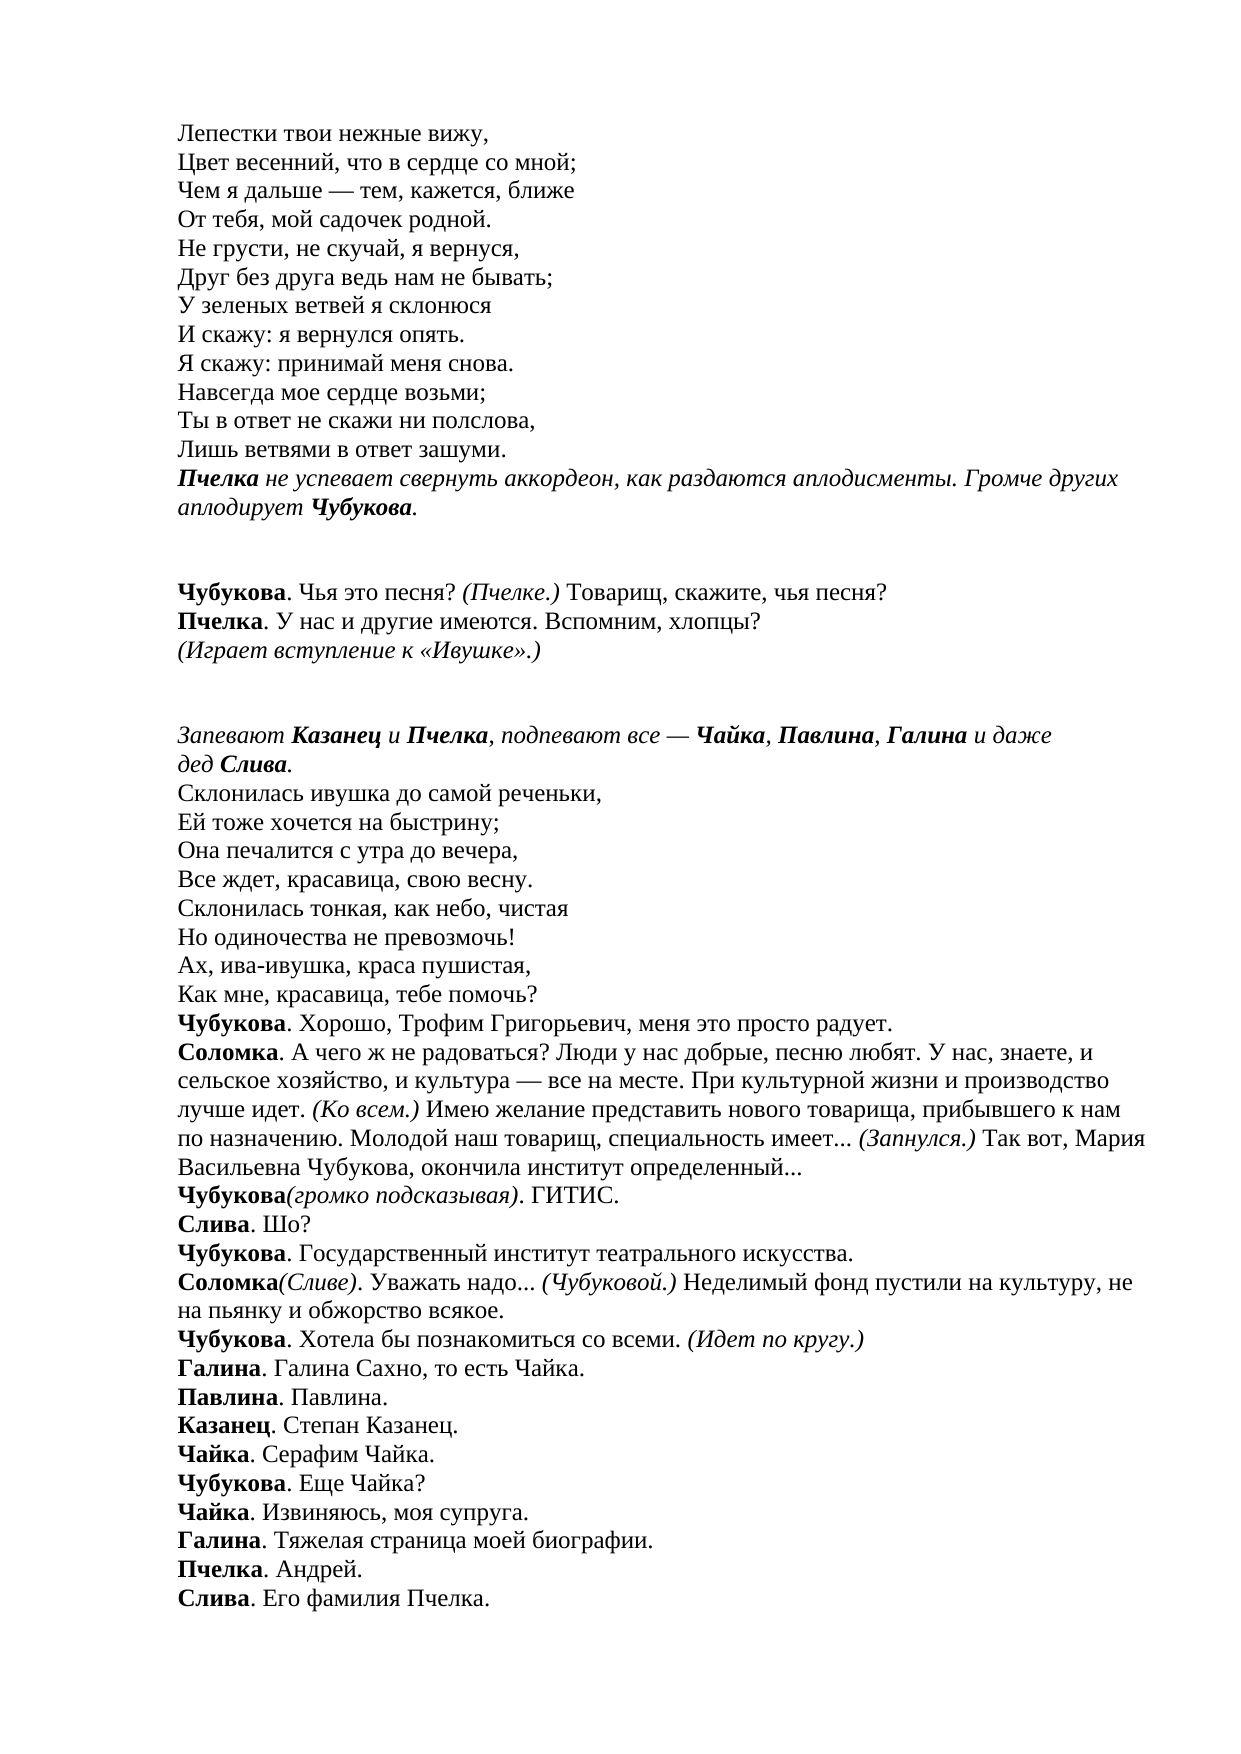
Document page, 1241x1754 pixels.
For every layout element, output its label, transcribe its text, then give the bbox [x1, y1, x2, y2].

text Чубукова. Чья это песня? (Пчелке.) Товарищ, скажите, чья песня? [177, 577, 1152, 606]
text Запевают Казанец и Пчелка, подпевают все — Чайка, Павлина, Галина и даже дед Слива. [177, 720, 1152, 778]
text Чайка. Серафим Чайка. [177, 1439, 1152, 1468]
text Галина. Тяжелая страница моей биографии. [177, 1525, 1152, 1554]
text Чубукова(громко подсказывая). ГИТИС. [177, 1180, 1152, 1209]
text Павлина. Павлина. [177, 1382, 1152, 1410]
text Соломка. А чего ж не радоваться? Люди у нас добрые, песню любят. У нас, знаете, и сельское хозяйство, и культура — все на месте. При культурной жизни и производство лучше идет. (Ко всем.) Имею желание представить нового товарища, прибывшего к нам по назначению. Молодой наш товарищ, специальность имеет... (Запнулся.) Так вот, Мария Васильевна Чубукова, окончила институт определенный... [177, 1037, 1152, 1180]
text Я скажу: принимай меня снова. Навсегда мое сердце возьми; Ты в ответ не скажи ни полслова, Лишь ветвями в ответ зашуми. [177, 348, 1152, 463]
text Чубукова. Еще Чайка? [177, 1468, 1152, 1497]
text Чайка. Извиняюсь, моя супруга. [177, 1497, 1152, 1525]
text Галина. Галина Сахно, то есть Чайка. [177, 1353, 1152, 1382]
text Чубукова. Хорошо, Трофим Григорьевич, меня это просто радует. [177, 1008, 1152, 1037]
text Чубукова. Хотела бы познакомиться со всеми. (Идет по кругу.) [177, 1324, 1152, 1353]
text Соломка(Сливе). Уважать надо... (Чубуковой.) Неделимый фонд пустили на культуру, не на пьянку и обжорство всякое. [177, 1267, 1152, 1324]
text Слива. Его фамилия Пчелка. [177, 1583, 1152, 1612]
text Чубукова. Государственный институт театрального искусства. [177, 1238, 1152, 1267]
text Лепестки твои нежные вижу, Цвет весенний, что в сердце со мной; Чем я дальше — тем, кажется, ближе От тебя, мой садочек родной. [177, 118, 1152, 233]
text Пчелка. У нас и другие имеются. Вспомним, хлопцы? [177, 606, 1152, 635]
text Пчелка не успевает свернуть аккордеон, как раздаются аплодисменты. Громче других аплодирует Чубукова. [177, 463, 1152, 521]
text Пчелка. Андрей. [177, 1554, 1152, 1583]
text Склонилась ивушка до самой реченьки, Ей тоже хочется на быстрину; Она печалится с утра до вечера, Все ждет, красавица, свою весну. [177, 778, 1152, 893]
text Не грусти, не скучай, я вернуся, Друг без друга ведь нам не бывать; У зеленых ветвей я склонюся И скажу: я вернулся опять. [177, 233, 1152, 348]
text Склонилась тонкая, как небо, чистая Но одиночества не превозмочь! Ах, ива-ивушка, краса пушистая, Как мне, красавица, тебе помочь? [177, 893, 1152, 1008]
text Слива. Шо? [177, 1209, 1152, 1238]
text (Играет вступление к «Ивушке».) [177, 635, 1152, 664]
text Казанец. Степан Казанец. [177, 1410, 1152, 1439]
